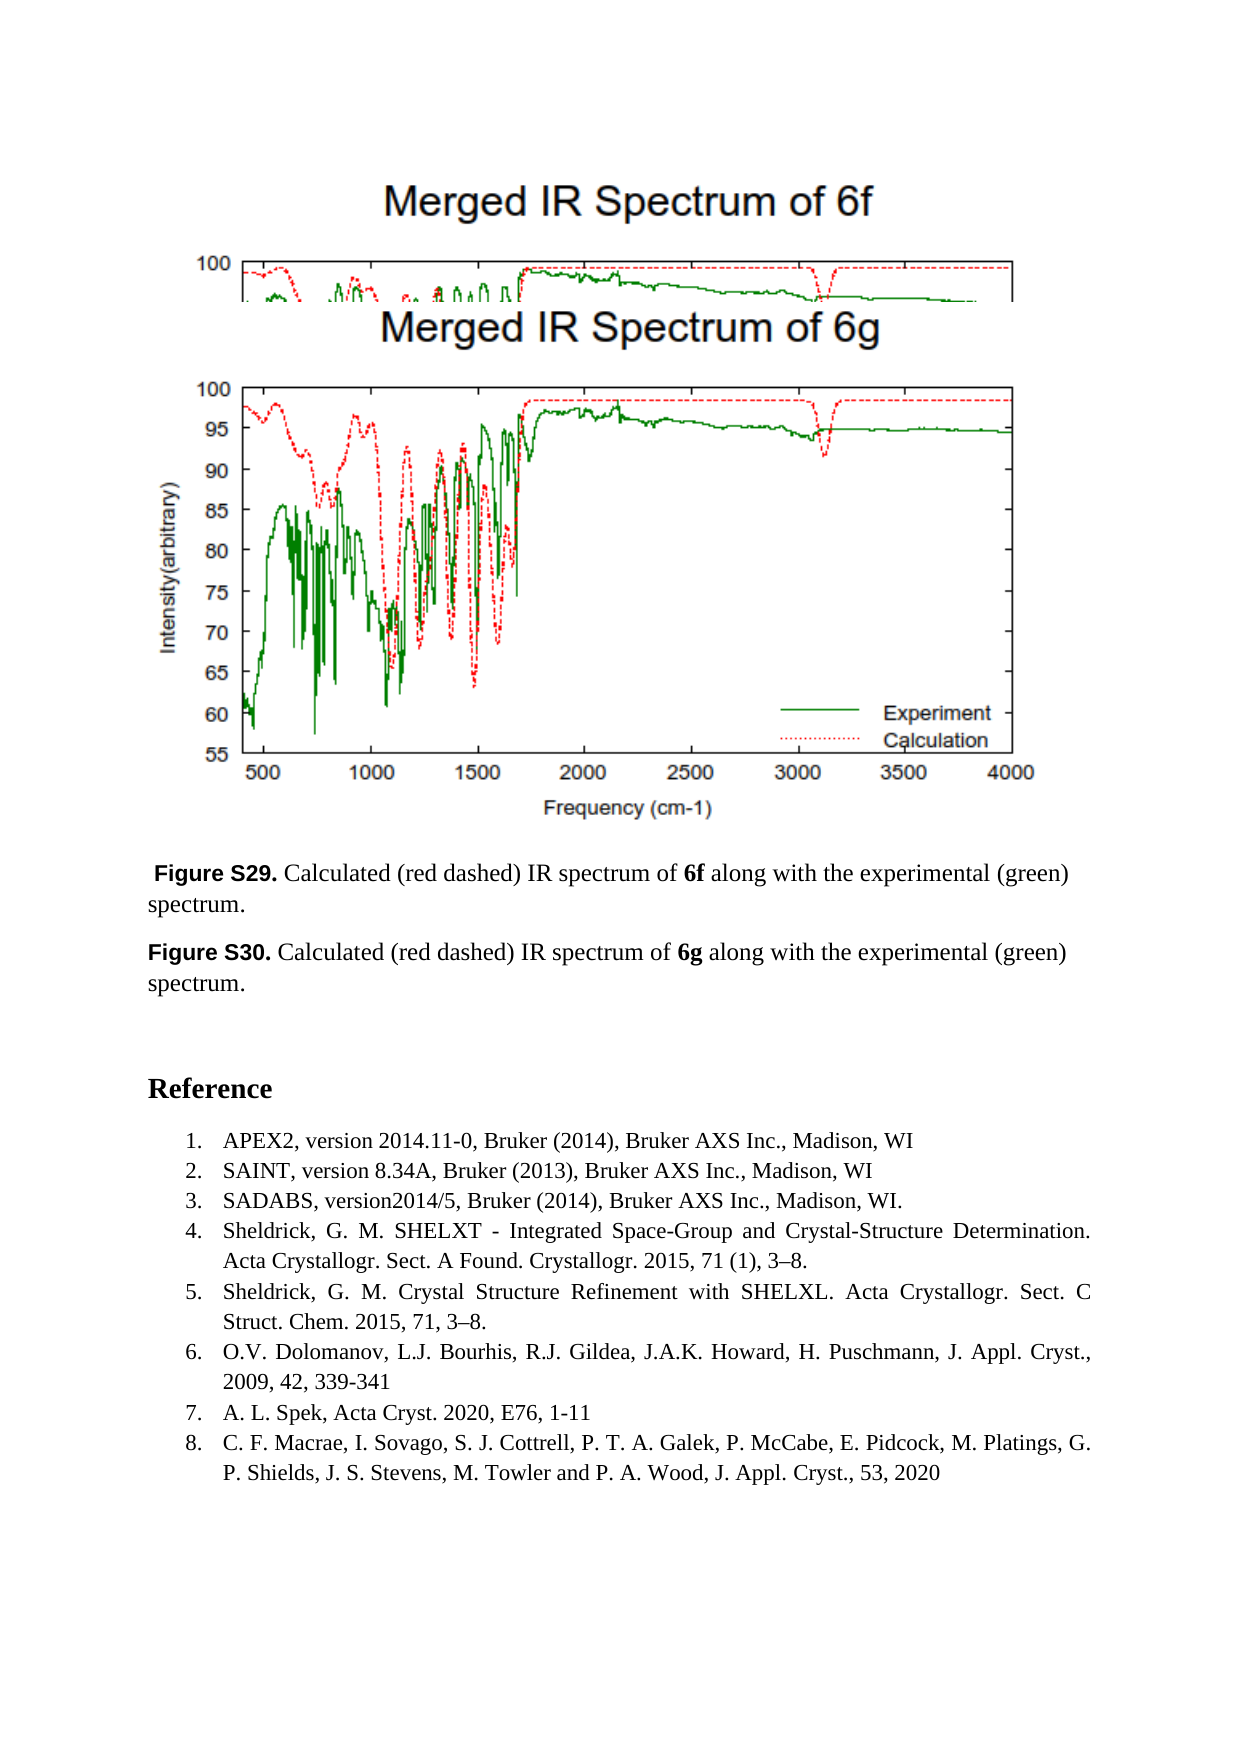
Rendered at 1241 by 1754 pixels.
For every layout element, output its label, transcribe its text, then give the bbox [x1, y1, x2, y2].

list APEX2, version 2014.11-0, Bruker (2014), Bruker AXS Inc., Madison, WI [185, 1127, 1093, 1153]
list A. L. Spek, Acta Cryst. 2020, E76, 1-11 [185, 1398, 1093, 1425]
list Sheldrick, G. M. SHELXT - Integrated Space-Group and Crystal-Structure Determination. Acta Crystallogr. Sect. A Found. Crystallogr. 2015, 71 (1), 3–8. [185, 1217, 1093, 1274]
list C. F. Macrae, I. Sovago, S. J. Cottrell, P. T. A. Galek, P. McCabe, E. Pidcock, M. Platings, G. P. Shields, J. S. Stevens, M. Towler and P. A. Wood, J. Appl. Cryst., 53, 2020 [185, 1429, 1093, 1485]
list O.V. Dolomanov, L.J. Bourhis, R.J. Gildea, J.A.K. Howard, H. Puschmann, J. Appl. Cryst., 2009, 42, 339-341 [185, 1338, 1093, 1395]
picture [146, 176, 1108, 839]
list Sheldrick, G. M. Crystal Structure Refinement with SHELXL. Acta Crystallogr. Sect. C Struct. Chem. 2015, 71, 3–8. [185, 1278, 1093, 1334]
list SADABS, version2014/5, Bruker (2014), Bruker AXS Inc., Madison, WI. [185, 1187, 1093, 1213]
text Figure S30. Calculated (red dashed) IR spectrum of 6g along with the experimental (green) spectrum. [148, 937, 1093, 996]
text Figure S29. Calculated (red dashed) IR spectrum of 6f along with the experimental (green) spectrum. [148, 839, 1093, 918]
list SAINT, version 8.34A, Bruker (2013), Bruker AXS Inc., Madison, WI [185, 1157, 1093, 1183]
text Reference [148, 1071, 1093, 1105]
